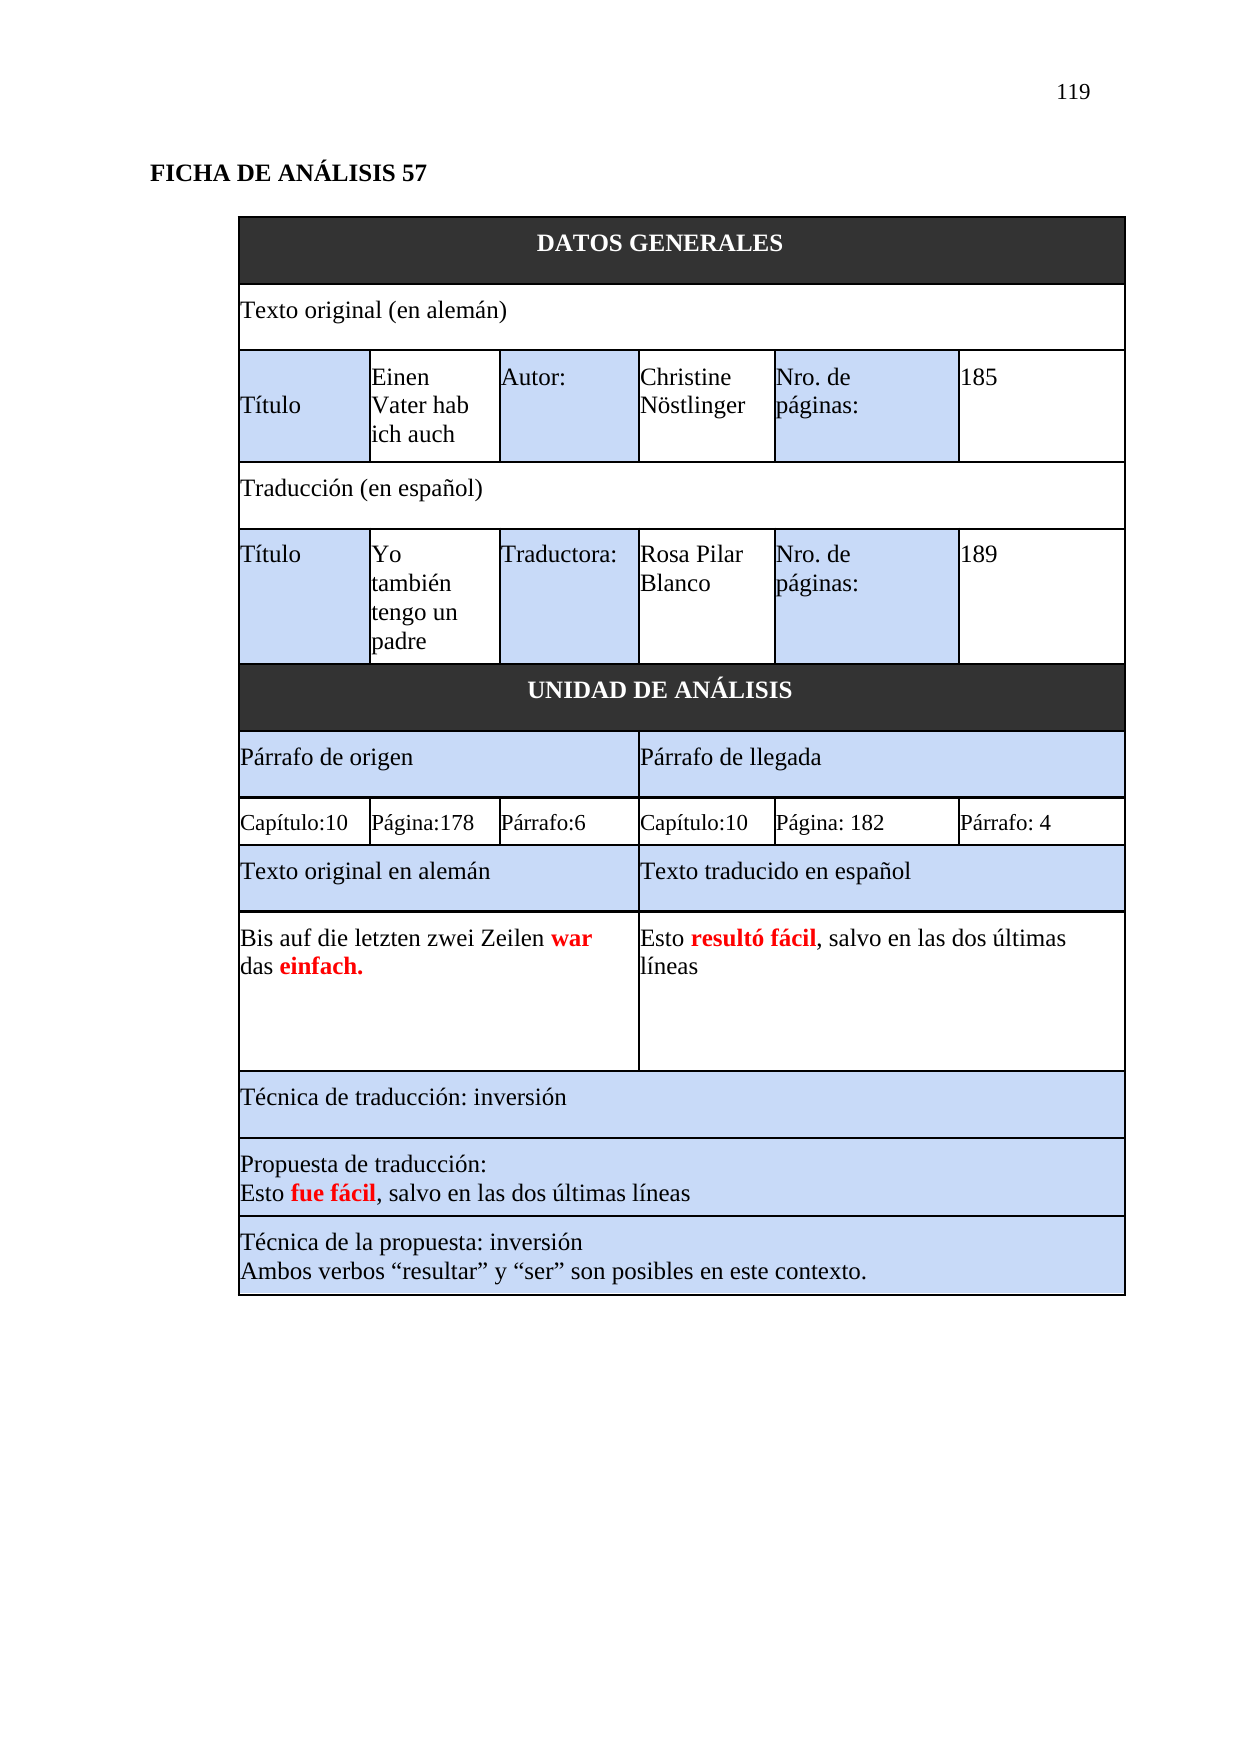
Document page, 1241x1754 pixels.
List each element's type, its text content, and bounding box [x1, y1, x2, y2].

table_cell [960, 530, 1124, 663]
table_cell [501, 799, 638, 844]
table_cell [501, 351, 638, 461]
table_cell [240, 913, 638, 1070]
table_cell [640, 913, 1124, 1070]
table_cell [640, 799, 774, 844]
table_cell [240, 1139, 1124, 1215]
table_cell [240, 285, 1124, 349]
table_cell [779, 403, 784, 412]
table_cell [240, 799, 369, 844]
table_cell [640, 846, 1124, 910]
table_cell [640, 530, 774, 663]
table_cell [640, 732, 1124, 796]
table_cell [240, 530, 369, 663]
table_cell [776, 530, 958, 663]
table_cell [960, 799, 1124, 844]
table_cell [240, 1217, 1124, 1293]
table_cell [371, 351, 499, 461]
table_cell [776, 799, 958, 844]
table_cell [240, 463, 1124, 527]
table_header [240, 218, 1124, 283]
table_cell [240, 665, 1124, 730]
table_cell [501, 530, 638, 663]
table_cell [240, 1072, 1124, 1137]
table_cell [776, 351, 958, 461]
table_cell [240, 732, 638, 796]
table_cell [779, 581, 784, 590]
text FICHA DE ANÁLISIS 57 [150, 158, 1090, 187]
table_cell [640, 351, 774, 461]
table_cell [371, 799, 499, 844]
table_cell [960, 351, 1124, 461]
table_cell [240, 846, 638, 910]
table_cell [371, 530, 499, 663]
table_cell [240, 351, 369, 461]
